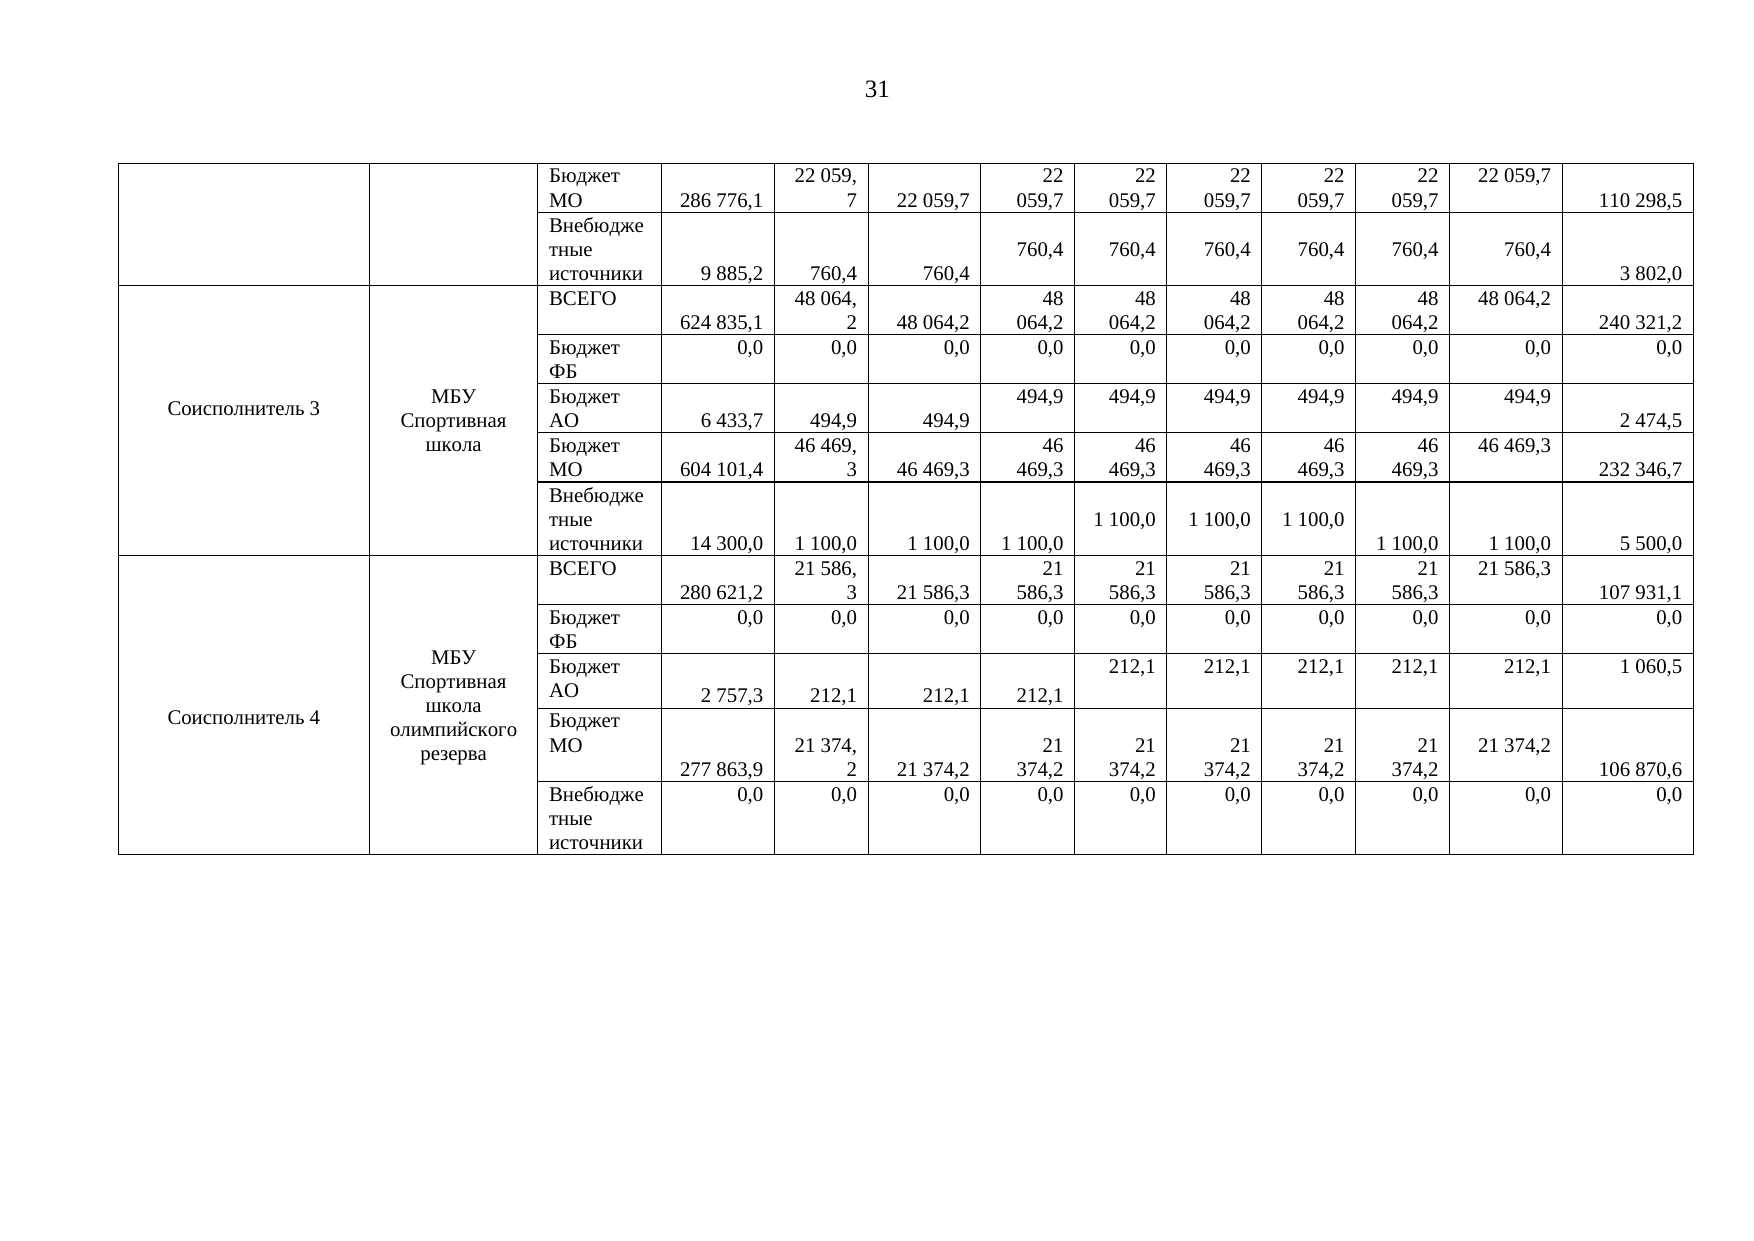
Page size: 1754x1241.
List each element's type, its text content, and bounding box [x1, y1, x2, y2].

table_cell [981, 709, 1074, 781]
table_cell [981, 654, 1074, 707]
table_cell 624 835,1 [662, 286, 774, 334]
table_cell 48 064,2 [1450, 286, 1562, 334]
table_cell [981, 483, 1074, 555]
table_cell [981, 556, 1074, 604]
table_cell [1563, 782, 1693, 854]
table_cell 22 059,7 [1356, 164, 1449, 212]
table_cell Внебюджетные источники [538, 213, 661, 285]
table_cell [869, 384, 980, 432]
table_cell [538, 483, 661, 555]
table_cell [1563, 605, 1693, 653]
table_cell 0,0 [1167, 335, 1261, 383]
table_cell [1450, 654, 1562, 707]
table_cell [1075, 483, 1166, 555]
table_cell 22 059,7 [1167, 164, 1261, 212]
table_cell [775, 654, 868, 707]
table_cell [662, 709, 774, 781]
table_cell 760,4 [981, 213, 1074, 285]
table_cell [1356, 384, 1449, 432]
table_cell 110 298,5 [1563, 164, 1693, 212]
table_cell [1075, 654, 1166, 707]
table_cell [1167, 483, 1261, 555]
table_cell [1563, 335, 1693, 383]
table_cell 48 064,2 [981, 286, 1074, 334]
table_cell 3 802,0 [1563, 213, 1693, 285]
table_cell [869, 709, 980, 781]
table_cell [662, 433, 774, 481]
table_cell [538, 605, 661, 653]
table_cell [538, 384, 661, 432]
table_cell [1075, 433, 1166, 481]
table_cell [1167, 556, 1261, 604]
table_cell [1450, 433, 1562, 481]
table_cell 48 064,2 [1356, 286, 1449, 334]
table_cell Бюджет ФБ [538, 335, 661, 383]
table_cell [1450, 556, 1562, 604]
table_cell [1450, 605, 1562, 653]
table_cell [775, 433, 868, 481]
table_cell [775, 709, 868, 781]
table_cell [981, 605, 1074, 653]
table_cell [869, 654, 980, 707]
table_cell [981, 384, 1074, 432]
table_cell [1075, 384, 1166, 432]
table_cell 9 885,2 [662, 213, 774, 285]
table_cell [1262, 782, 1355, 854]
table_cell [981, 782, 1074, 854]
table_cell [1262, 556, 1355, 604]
table_cell 0,0 [1356, 335, 1449, 383]
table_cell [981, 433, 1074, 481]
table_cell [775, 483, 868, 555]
table_cell ВСЕГО [538, 286, 661, 334]
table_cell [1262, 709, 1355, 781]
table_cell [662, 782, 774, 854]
table_cell 760,4 [1262, 213, 1355, 285]
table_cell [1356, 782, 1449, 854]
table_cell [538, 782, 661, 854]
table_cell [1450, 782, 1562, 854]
table_cell 22 059,7 [775, 164, 868, 212]
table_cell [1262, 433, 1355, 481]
table_cell 0,0 [1075, 335, 1166, 383]
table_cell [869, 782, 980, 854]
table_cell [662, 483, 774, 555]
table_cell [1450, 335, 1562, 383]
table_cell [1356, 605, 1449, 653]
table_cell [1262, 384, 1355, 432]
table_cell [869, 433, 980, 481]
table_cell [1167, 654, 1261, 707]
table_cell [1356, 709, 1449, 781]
table_cell Бюджет МО [538, 164, 661, 212]
table_cell 0,0 [662, 335, 774, 383]
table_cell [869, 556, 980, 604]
table_cell 760,4 [1450, 213, 1562, 285]
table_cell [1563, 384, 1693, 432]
table_cell 48 064,2 [775, 286, 868, 334]
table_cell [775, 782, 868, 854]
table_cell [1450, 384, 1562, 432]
table_cell 760,4 [1356, 213, 1449, 285]
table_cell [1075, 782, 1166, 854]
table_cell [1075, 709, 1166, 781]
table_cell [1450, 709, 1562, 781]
table_cell 760,4 [775, 213, 868, 285]
table_cell 760,4 [1167, 213, 1261, 285]
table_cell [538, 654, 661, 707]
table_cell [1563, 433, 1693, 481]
table_cell 48 064,2 [869, 286, 980, 334]
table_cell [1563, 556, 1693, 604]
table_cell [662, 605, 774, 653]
table_cell 48 064,2 [1167, 286, 1261, 334]
table_cell 0,0 [981, 335, 1074, 383]
table_cell 22 059,7 [1262, 164, 1355, 212]
table_cell 240 321,2 [1563, 286, 1693, 334]
table_cell 760,4 [1075, 213, 1166, 285]
table_cell МБУ Спортивная школа [370, 286, 537, 555]
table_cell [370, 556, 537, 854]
table_cell 48 064,2 [1262, 286, 1355, 334]
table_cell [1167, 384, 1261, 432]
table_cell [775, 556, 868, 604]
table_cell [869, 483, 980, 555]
table_cell 22 059,7 [869, 164, 980, 212]
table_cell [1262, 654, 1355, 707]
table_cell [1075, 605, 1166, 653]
table_cell Соисполнитель 3 [119, 286, 369, 555]
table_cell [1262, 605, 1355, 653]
table_cell 0,0 [1262, 335, 1355, 383]
table_cell 22 059,7 [1075, 164, 1166, 212]
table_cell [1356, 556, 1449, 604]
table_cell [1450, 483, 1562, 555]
table_cell 48 064,2 [1075, 286, 1166, 334]
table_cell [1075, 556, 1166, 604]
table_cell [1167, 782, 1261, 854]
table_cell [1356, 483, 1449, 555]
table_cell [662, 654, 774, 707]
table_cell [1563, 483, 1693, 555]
table_cell 286 776,1 [662, 164, 774, 212]
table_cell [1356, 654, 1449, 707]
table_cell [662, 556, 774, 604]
table_cell 760,4 [869, 213, 980, 285]
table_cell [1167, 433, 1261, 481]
table_cell 0,0 [869, 335, 980, 383]
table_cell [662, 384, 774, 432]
table_cell 22 059,7 [981, 164, 1074, 212]
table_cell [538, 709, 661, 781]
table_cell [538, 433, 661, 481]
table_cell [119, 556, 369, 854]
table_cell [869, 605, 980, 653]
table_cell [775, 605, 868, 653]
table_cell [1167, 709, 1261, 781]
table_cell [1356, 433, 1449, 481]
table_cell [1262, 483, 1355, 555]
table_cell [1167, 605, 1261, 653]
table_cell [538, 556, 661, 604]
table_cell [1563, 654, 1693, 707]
table_cell 22 059,7 [1450, 164, 1562, 212]
table_cell 0,0 [775, 335, 868, 383]
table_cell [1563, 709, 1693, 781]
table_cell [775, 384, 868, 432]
